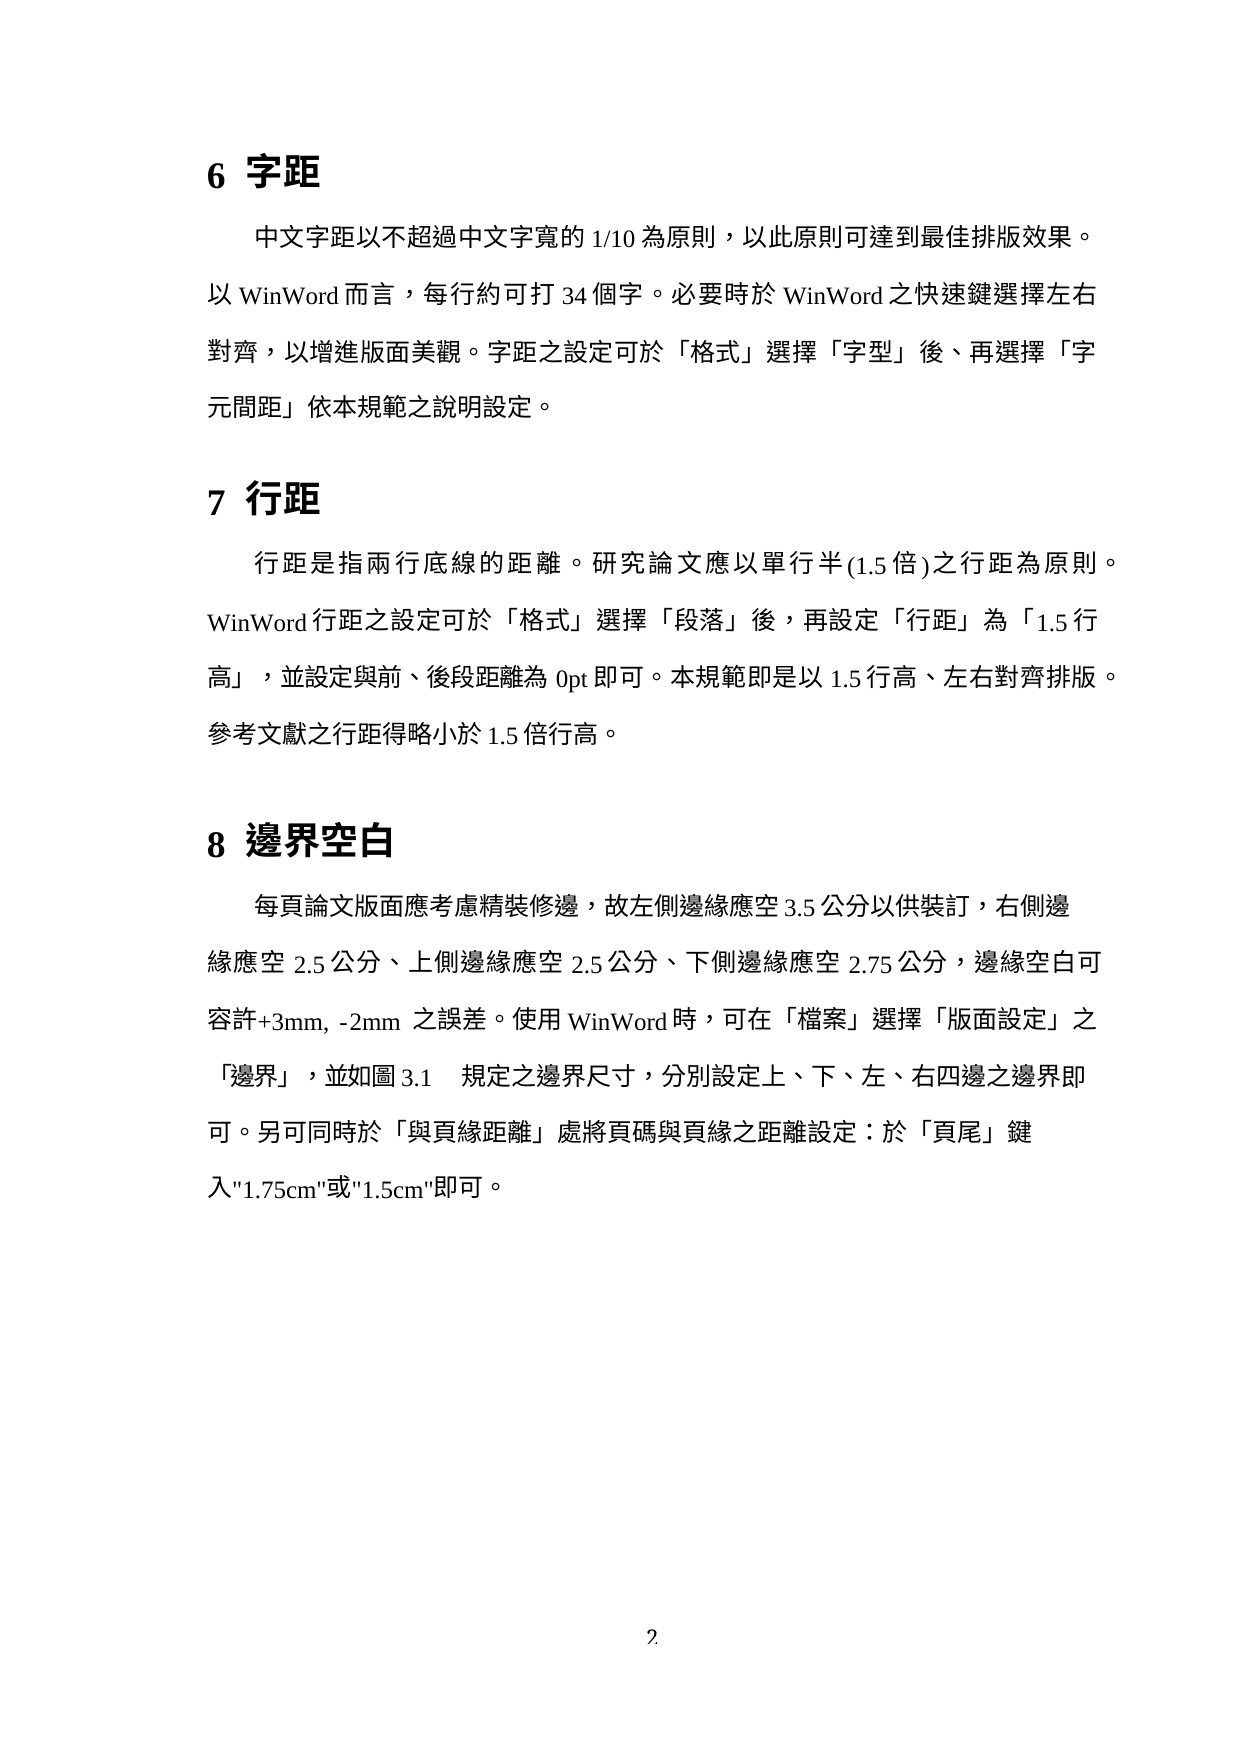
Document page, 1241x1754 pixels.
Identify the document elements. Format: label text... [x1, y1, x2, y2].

subtitle 邊界空白 [207, 811, 1115, 868]
subtitle 行距 [207, 469, 1115, 526]
text 行距是指兩行底線的距離。研究論文應以單行半(1.5倍)之行距為原則。WinWord行距之設定可於「格式」選擇「段落」後，再設定「行距」為「1.5行 高」，並設定與前、後段距離為0pt即可。本規範即是以1.5行高、左右對齊排版。參考文獻之行距得略小於1.5倍行高。 [207, 544, 1098, 752]
subtitle 字距 [207, 142, 1115, 200]
text 每頁論文版面應考慮精裝修邊，故左側邊緣應空3.5公分以供裝訂，右側邊 緣應空 2.5公分、上側邊緣應空 2.5公分、下側邊緣應空 2.75公分，邊緣空白可容許+3mm, -2mm 之誤差。使用WinWord時，可在「檔案」選擇「版面設定」之「邊界」，並如圖3.1 規定之邊界尺寸，分別設定上、下、左、右四邊之邊界即可。另可同時於「與頁緣距離」處將頁碼與頁緣之距離設定：於「頁尾」鍵 入"1.75cm"或"1.5cm"即可。 [207, 886, 1104, 1205]
text 中文字距以不超過中文字寬的1/10為原則，以此原則可達到最佳排版效果。以WinWord而言，每行約可打34個字。必要時於WinWord之快速鍵選擇左右對齊，以增進版面美觀。字距之設定可於「格式」選擇「字型」後、再選擇「字 元間距」依本規範之說明設定。 [207, 218, 1098, 423]
